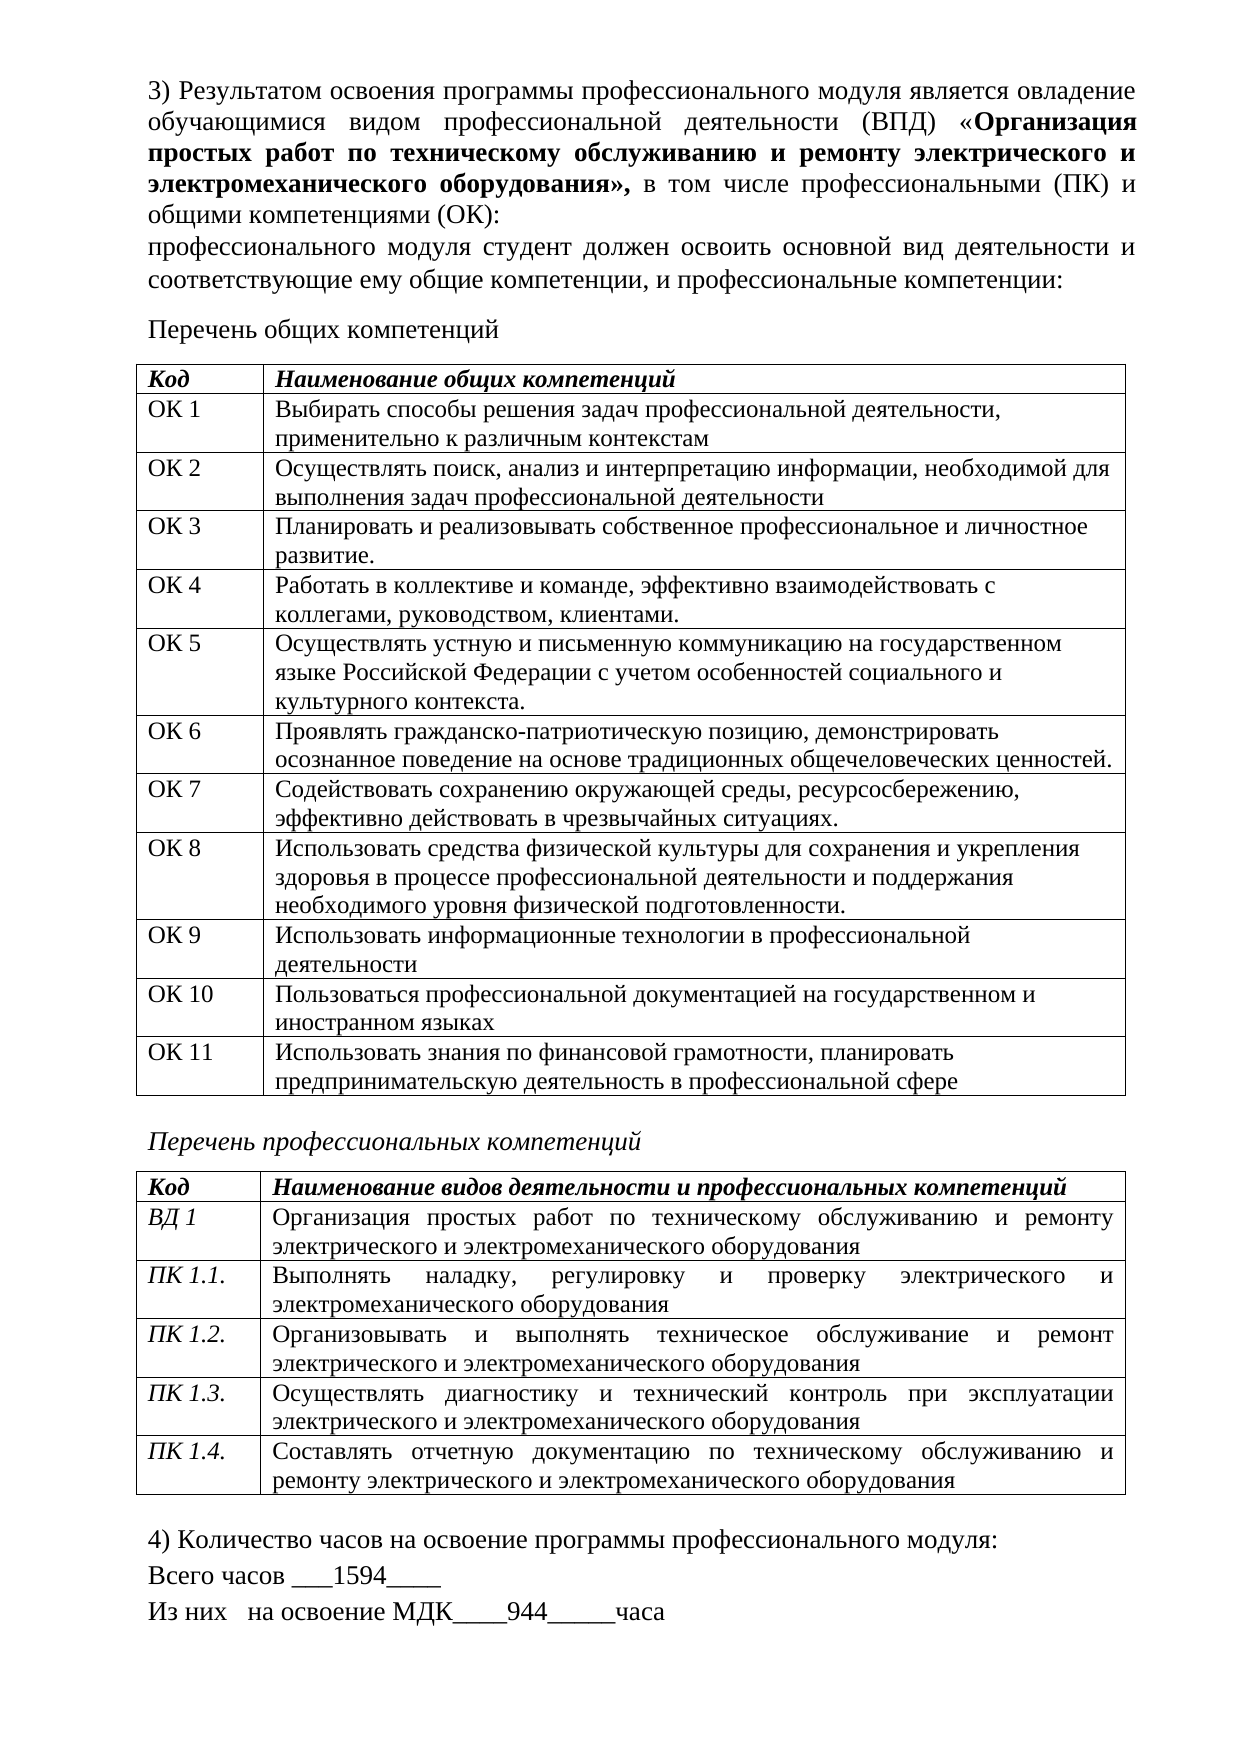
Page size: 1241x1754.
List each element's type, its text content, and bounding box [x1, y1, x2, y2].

table_cell ОК 5 [137, 629, 263, 715]
text Из них на освоение МДК____944_____часа [148, 1595, 1137, 1626]
table_header Код [137, 365, 263, 393]
table_cell ВД 1 [137, 1202, 260, 1259]
table_header Наименование видов деятельности и профессиональных компетенций [261, 1172, 1125, 1201]
table_cell ОК 1 [137, 394, 263, 452]
table_header Код [137, 1172, 260, 1201]
table_cell Организовывать и выполнять техническое обслуживание и ремонт электрического и электромеханического оборудования [261, 1319, 1125, 1377]
subtitle Перечень профессиональных компетенций [148, 1124, 1137, 1156]
table_cell ОК 4 [137, 570, 263, 627]
text Всего часов ___1594____ [148, 1559, 1137, 1590]
text 4) Количество часов на освоение программы профессионального модуля: [148, 1523, 1137, 1554]
text профессионального модуля студент должен освоить основной вид деятельности и соответствующие ему общие компетенции, и профессиональные компетенции: [148, 229, 1137, 294]
table_cell ОК 8 [137, 833, 263, 919]
table_cell ОК 9 [137, 920, 263, 978]
table_cell Использовать знания по финансовой грамотности, планировать предпринимательскую деятельность в профессиональной сфере [264, 1037, 1125, 1095]
table_cell Составлять отчетную документацию по техническому обслуживанию и ремонту электрического и электромеханического оборудования [261, 1436, 1125, 1494]
table_cell ПК 1.1. [137, 1261, 260, 1318]
table_cell ОК 6 [137, 716, 263, 773]
table_cell Содействовать сохранению окружающей среды, ресурсосбережению, эффективно действовать в чрезвычайных ситуациях. [264, 774, 1125, 832]
table_cell ОК 3 [137, 511, 263, 569]
table_cell Использовать информационные технологии в профессиональной деятельности [264, 920, 1125, 978]
table_cell ОК 11 [137, 1037, 263, 1095]
table_cell Осуществлять устную и письменную коммуникацию на государственном языке Российской Федерации с учетом особенностей социального и культурного контекста. [264, 629, 1125, 715]
table_cell Пользоваться профессиональной документацией на государственном и иностранном языках [264, 979, 1125, 1036]
table_cell ОК 10 [137, 979, 263, 1036]
table_cell ПК 1.4. [137, 1436, 260, 1494]
text Перечень общих компетенций [148, 313, 1137, 344]
table_cell Планировать и реализовывать собственное профессиональное и личностное развитие. [264, 511, 1125, 569]
table_cell Использовать средства физической культуры для сохранения и укрепления здоровья в процессе профессиональной деятельности и поддержания необходимого уровня физической подготовленности. [264, 833, 1125, 919]
table_cell Выполнять наладку, регулировку и проверку электрического и электромеханического оборудования [261, 1261, 1125, 1318]
table_cell ПК 1.2. [137, 1319, 260, 1377]
table_cell Выбирать способы решения задач профессиональной деятельности, применительно к различным контекстам [264, 394, 1125, 452]
table_cell ОК 7 [137, 774, 263, 832]
table_header Наименование общих компетенций [264, 365, 1125, 393]
text 3) Результатом освоения программы профессионального модуля является овладение обучающимися видом профессиональной деятельности (ВПД) «Организация простых работ по техническому обслуживанию и ремонту электрического и электромеханического оборудования», в том числе профессиональными (ПК) и общими компетенциями (ОК): [148, 74, 1137, 229]
table_cell Организация простых работ по техническому обслуживанию и ремонту электрического и электромеханического оборудования [261, 1202, 1125, 1259]
table_cell Работать в коллективе и команде, эффективно взаимодействовать с коллегами, руководством, клиентами. [264, 570, 1125, 627]
table_cell Осуществлять диагностику и технический контроль при эксплуатации электрического и электромеханического оборудования [261, 1378, 1125, 1435]
table_cell Осуществлять поиск, анализ и интерпретацию информации, необходимой для выполнения задач профессиональной деятельности [264, 453, 1125, 510]
table_cell Проявлять гражданско-патриотическую позицию, демонстрировать осознанное поведение на основе традиционных общечеловеческих ценностей. [264, 716, 1125, 773]
table_cell ПК 1.3. [137, 1378, 260, 1435]
table_cell ОК 2 [137, 453, 263, 510]
